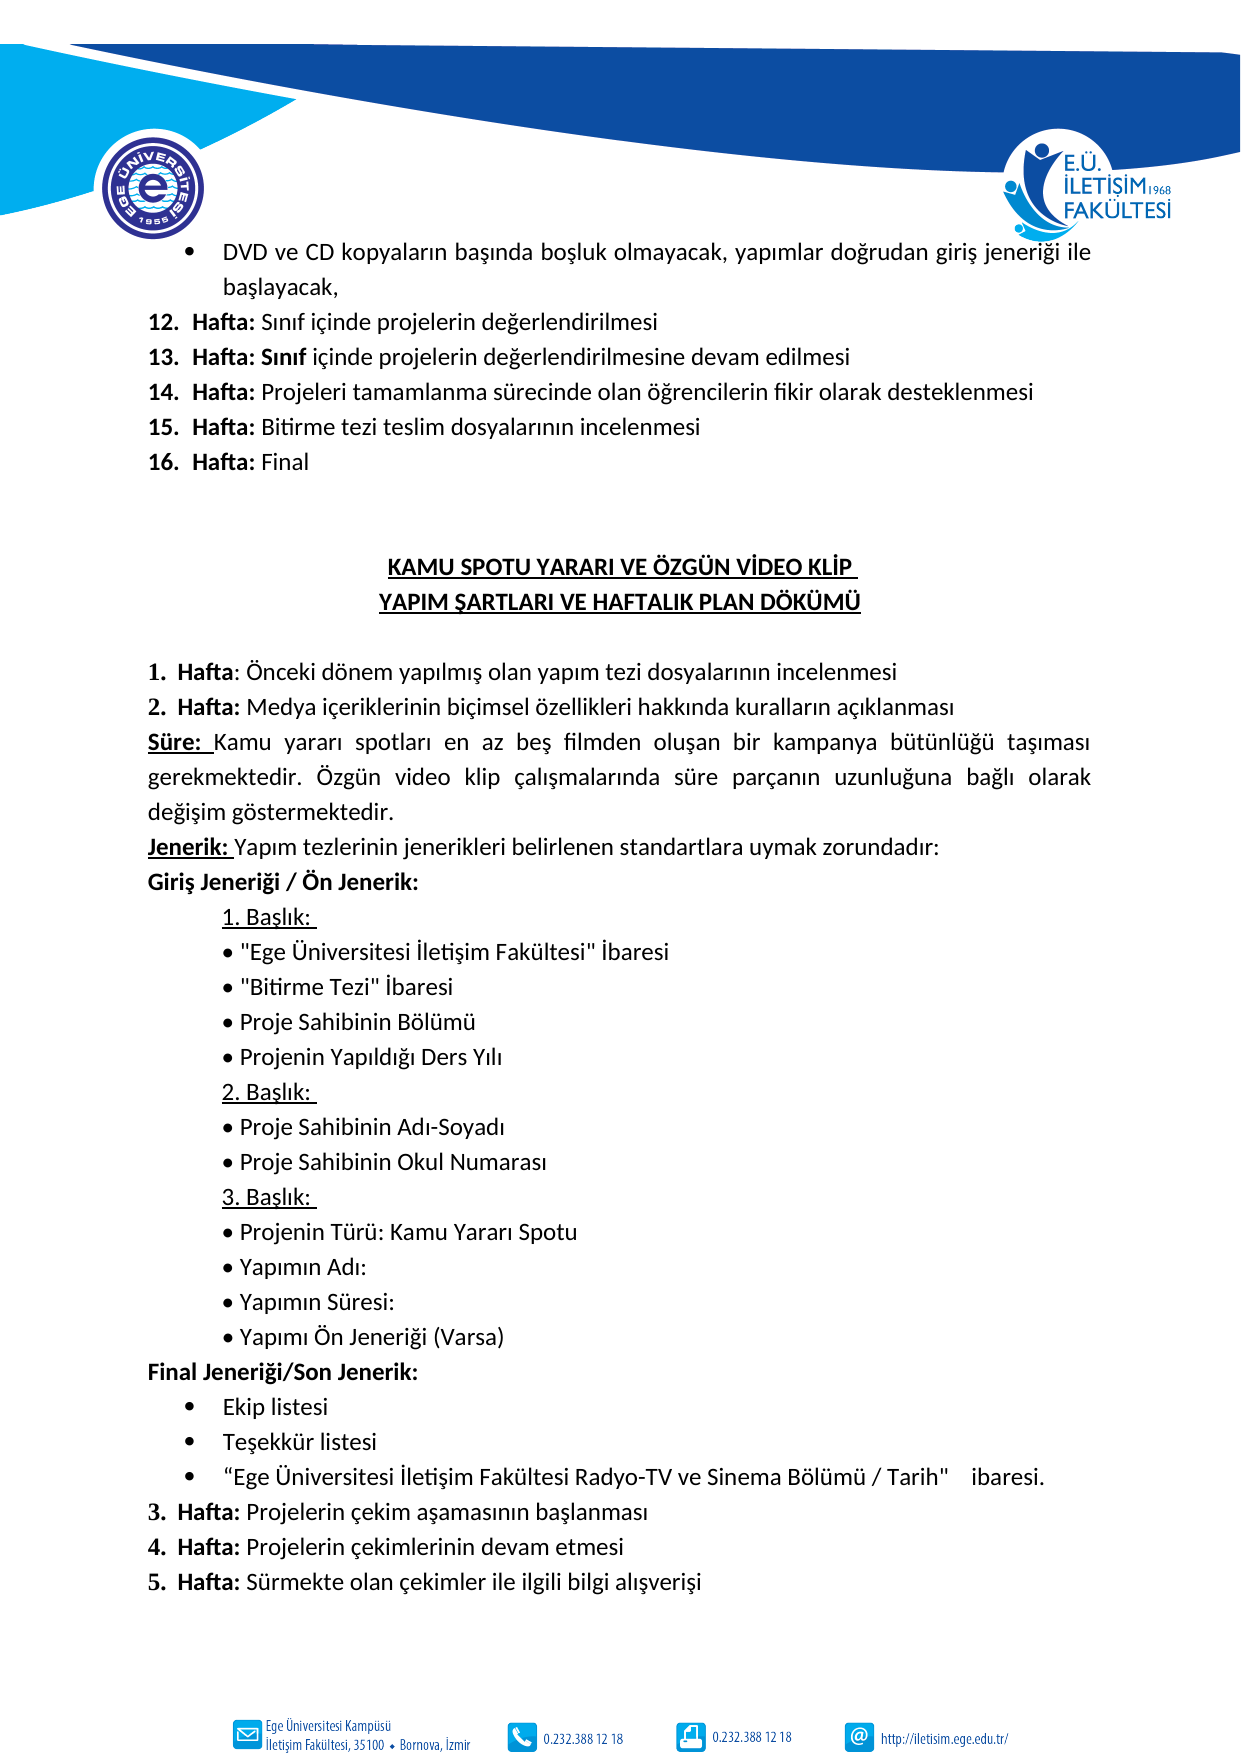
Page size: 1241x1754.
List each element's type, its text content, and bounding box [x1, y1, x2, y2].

text • Proje Sahibinin Bölümü [148, 1006, 1092, 1037]
list Hafta: Önceki dönem yapılmış olan yapım tezi dosyalarının incelenmesi [148, 656, 1092, 687]
text • Proje Sahibinin Okul Numarası [148, 1146, 1092, 1177]
list Hafta: Projeleri tamamlanma sürecinde olan öğrencilerin fikir olarak desteklenmesi [148, 376, 1092, 407]
list Hafta: Sınıf içinde projelerin değerlendirilmesine devam edilmesi [148, 341, 1092, 372]
list Hafta: Final [148, 446, 1092, 477]
list Hafta: Medya içeriklerinin biçimsel özellikleri hakkında kuralların açıklanması [148, 691, 1092, 722]
list Hafta: Projelerin çekimlerinin devam etmesi [148, 1531, 1092, 1562]
text • Projenin Türü: Kamu Yararı Spotu [148, 1216, 1092, 1247]
list Hafta: Sınıf içinde projelerin değerlendirilmesi [148, 306, 1092, 337]
list KAMU SPOTU YARARI VE ÖZGÜN VİDEO KLİP [148, 551, 1092, 582]
list Ekip listesi [185, 1391, 1092, 1422]
text • Yapımın Adı: [148, 1251, 1092, 1282]
list Teşekkür listesi [185, 1426, 1092, 1457]
text Final Jeneriği/Son Jenerik: [148, 1356, 1092, 1387]
list Hafta: Bitirme tezi teslim dosyalarının incelenmesi [148, 411, 1092, 442]
list Hafta: Projelerin çekim aşamasının başlanması [148, 1496, 1092, 1527]
text • Projenin Yapıldığı Ders Yılı [148, 1041, 1092, 1072]
text • "Bitirme Tezi" İbaresi [148, 971, 1092, 1002]
text • "Ege Üniversitesi İletişim Fakültesi" İbaresi [148, 936, 1092, 967]
text Jenerik: Yapım tezlerinin jenerikleri belirlenen standartlara uymak zorundadır: [148, 831, 1092, 862]
text Giriş Jeneriği / Ön Jenerik: [148, 866, 1092, 897]
text 2. Başlık: [148, 1076, 1092, 1107]
text • Proje Sahibinin Adı-Soyadı [148, 1111, 1092, 1142]
text 3. Başlık: [148, 1181, 1092, 1212]
text • Yapımı Ön Jeneriği (Varsa) [148, 1321, 1092, 1352]
list “Ege Üniversitesi İletişim Fakültesi Radyo-TV ve Sinema Bölümü / Tarih" ibaresi. [185, 1461, 1092, 1492]
text Süre: Kamu yararı spotları en az beş filmden oluşan bir kampanya bütünlüğü taşıması gerekmektedir. Özgün video klip çalışmalarında süre parçanın uzunluğuna bağlı olarak değişim göstermektedir. [148, 726, 1092, 827]
list DVD ve CD kopyaların başında boşluk olmayacak, yapımlar doğrudan giriş jeneriği ile başlayacak, [185, 236, 1092, 302]
text • Yapımın Süresi: [148, 1286, 1092, 1317]
text 1. Başlık: [148, 901, 1092, 932]
list YAPIM ŞARTLARI VE HAFTALIK PLAN DÖKÜMÜ [148, 586, 1092, 617]
list Hafta: Sürmekte olan çekimler ile ilgili bilgi alışverişi [148, 1566, 1092, 1597]
picture [0, 44, 1241, 1754]
